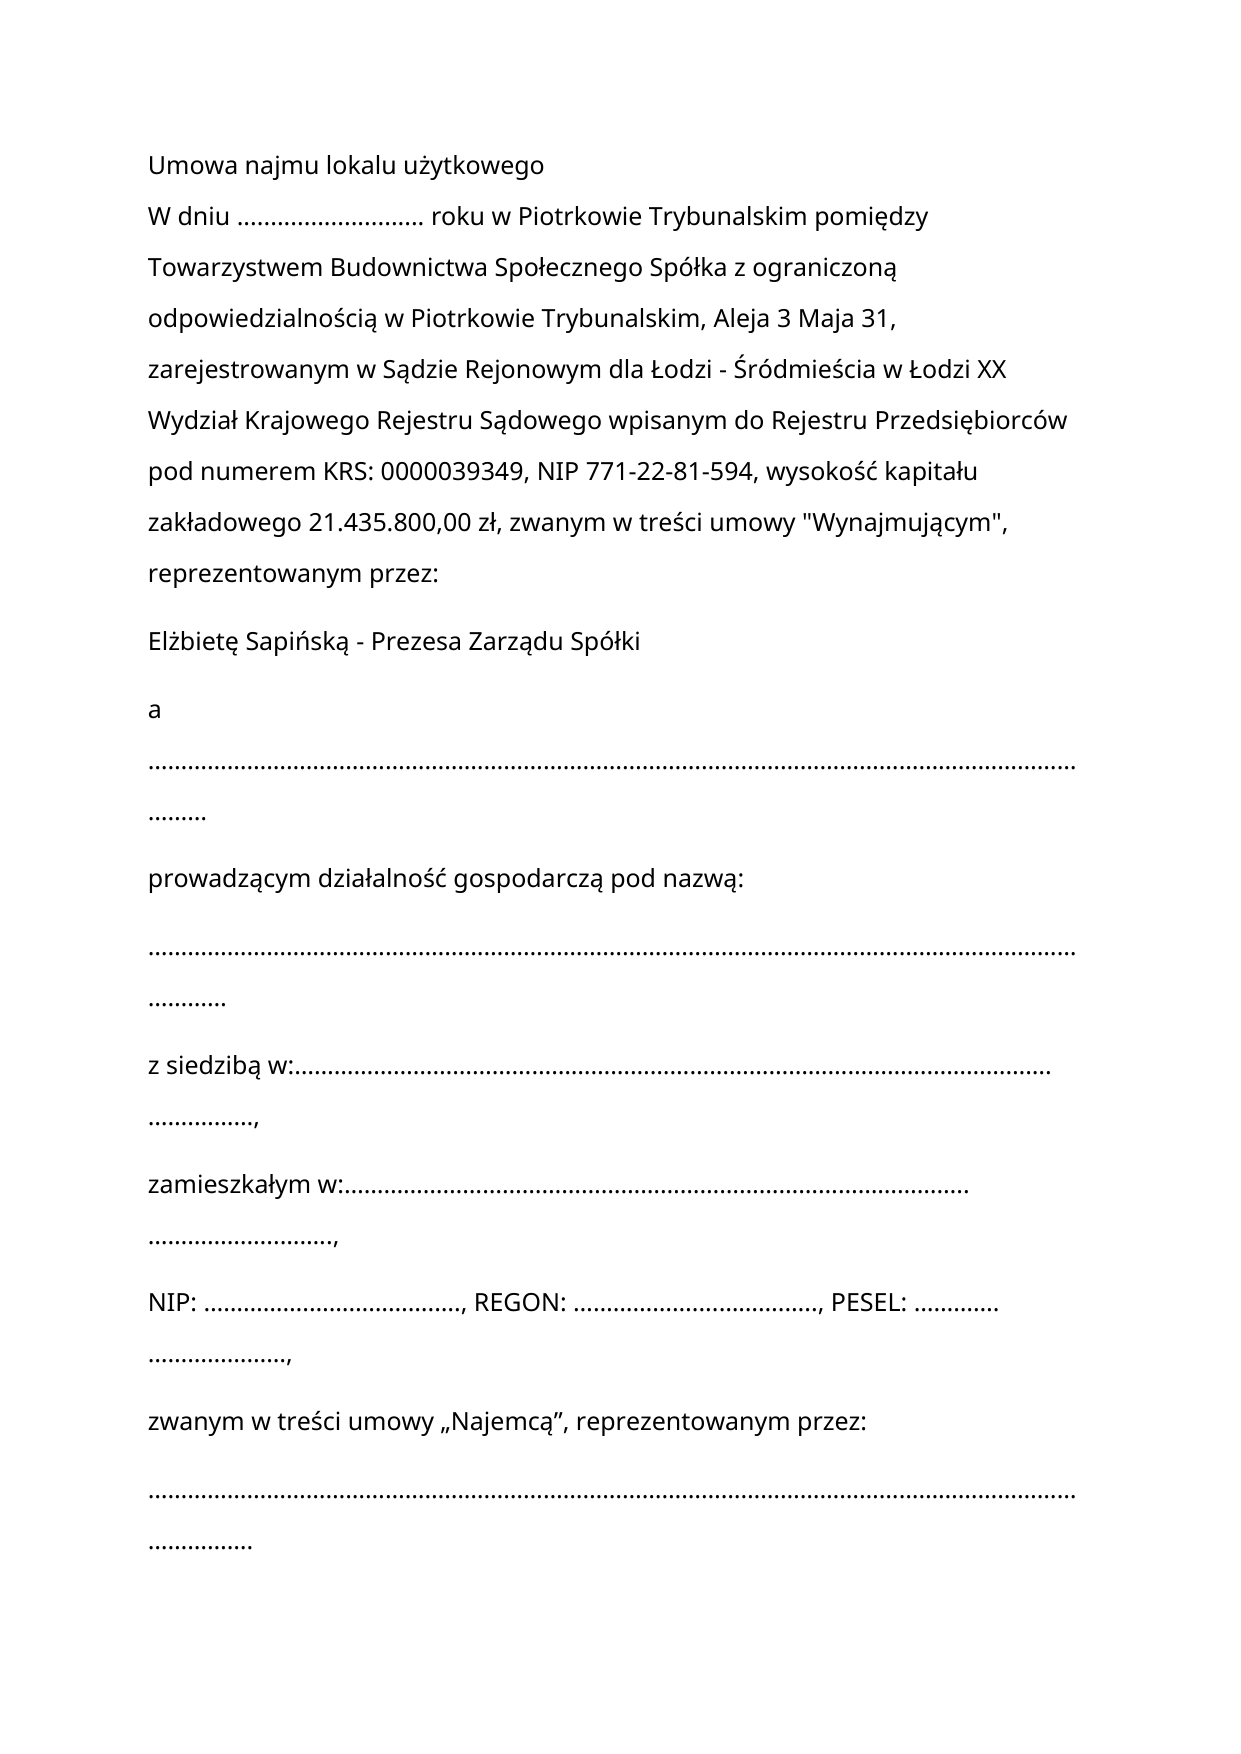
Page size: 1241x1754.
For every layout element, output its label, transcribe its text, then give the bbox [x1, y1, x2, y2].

text a …………………………………………………………………………………………………………………………………… [148, 691, 1093, 827]
subtitle Umowa najmu lokalu użytkowego [148, 148, 1093, 182]
text zwanym w treści umowy „Najemcą”, reprezentowanym przez: [148, 1404, 1093, 1438]
text z siedzibą w:…………………………………………………………………………………………………….…….………, [148, 1048, 1093, 1133]
text zamieszkałym w:…………………………………………………………………………………..………………..…….., [148, 1166, 1093, 1251]
text Elżbietę Sapińską - Prezesa Zarządu Spółki [148, 624, 1093, 658]
text NIP: …………….……………….…., REGON: ………………....……….….., PESEL: ………….…………………, [148, 1285, 1093, 1370]
text W dniu ............................ roku w Piotrkowie Trybunalskim pomiędzy Towarzystwem Budownictwa Społecznego Spółka z ograniczoną odpowiedzialnością w Piotrkowie Trybunalskim, Aleja 3 Maja 31, zarejestrowanym w Sądzie Rejonowym dla Łodzi - Śródmieścia w Łodzi XX Wydział Krajowego Rejestru Sądowego wpisanym do Rejestru Przedsiębiorców pod numerem KRS: 0000039349, NIP 771-22-81-594, wysokość kapitału zakładowego 21.435.800,00 zł, zwanym w treści umowy "Wynajmującym", reprezentowanym przez: [148, 199, 1093, 590]
text ……………………………………………………………………………………………………………………………………… [148, 929, 1093, 1014]
text …………………………………………………………………………………………………………………………………………. [148, 1472, 1093, 1557]
text prowadzącym działalność gospodarczą pod nazwą: [148, 861, 1093, 895]
